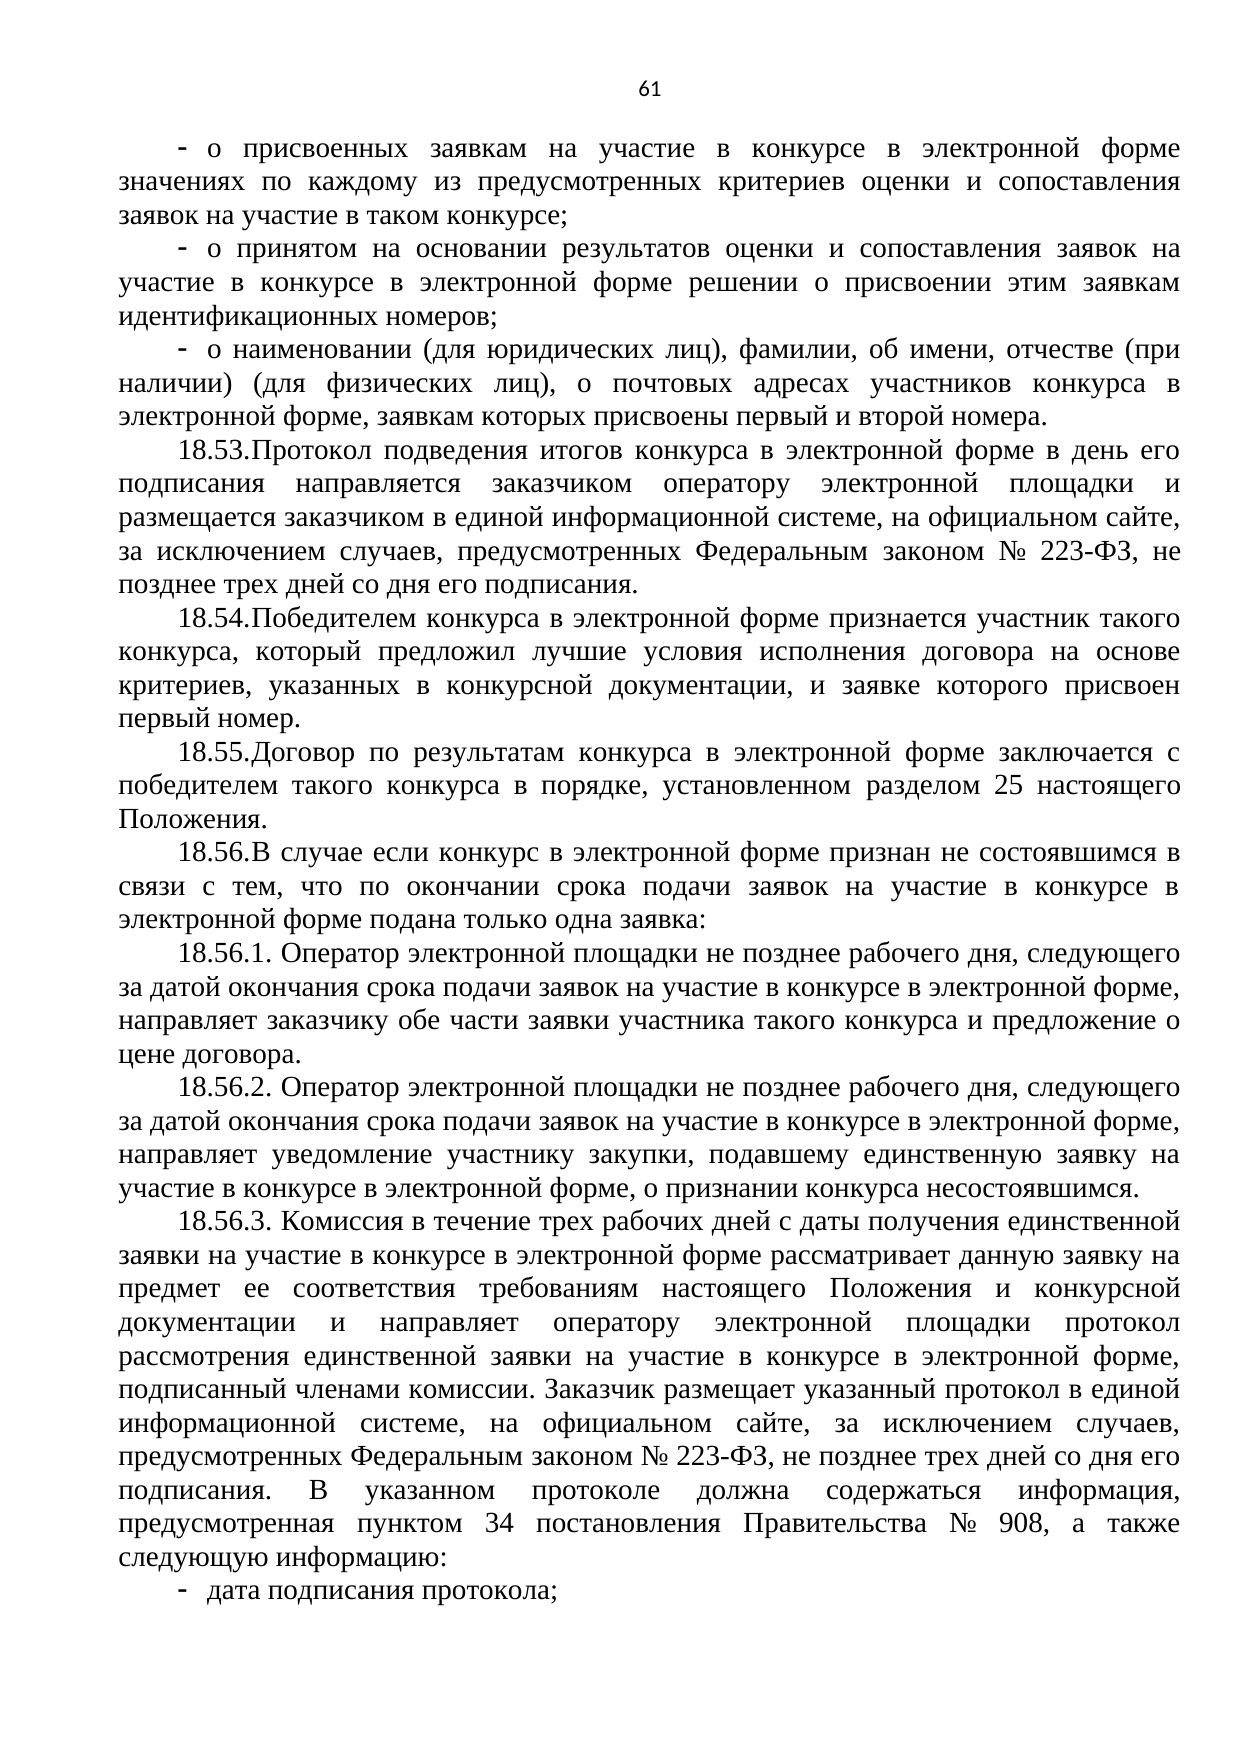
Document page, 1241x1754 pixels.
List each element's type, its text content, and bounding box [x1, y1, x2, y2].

list В случае если конкурс в электронной форме признан не состоявшимся в связи с тем, что по окончании срока подачи заявок на участие в конкурсе в электронной форме подана только одна заявка: [118, 834, 1181, 935]
list Оператор электронной площадки не позднее рабочего дня, следующего за датой окончания срока подачи заявок на участие в конкурсе в электронной форме, направляет уведомление участнику закупки, подавшему единственную заявку на участие в конкурсе в электронной форме, о признании конкурса несостоявшимся. [118, 1069, 1181, 1203]
list Договор по результатам конкурса в электронной форме заключается с победителем такого конкурса в порядке, установленном разделом 25 настоящего Положения. [118, 734, 1181, 834]
list Победителем конкурса в электронной форме признается участник такого конкурса, который предложил лучшие условия исполнения договора на основе критериев, указанных в конкурсной документации, и заявке которого присвоен первый номер. [118, 600, 1181, 734]
list дата подписания протокола; [118, 1572, 1181, 1606]
list о наименовании (для юридических лиц), фамилии, об имени, отчестве (при наличии) (для физических лиц), о почтовых адресах участников конкурса в электронной форме, заявкам которых присвоены первый и второй номера. [118, 331, 1181, 432]
list о присвоенных заявкам на участие в конкурсе в электронной форме значениях по каждому из предусмотренных критериев оценки и сопоставления заявок на участие в таком конкурсе; [118, 130, 1181, 231]
list Оператор электронной площадки не позднее рабочего дня, следующего за датой окончания срока подачи заявок на участие в конкурсе в электронной форме, направляет заказчику обе части заявки участника такого конкурса и предложение о цене договора. [118, 935, 1181, 1069]
list о принятом на основании результатов оценки и сопоставления заявок на участие в конкурсе в электронной форме решении о присвоении этим заявкам идентификационных номеров; [118, 231, 1181, 331]
list Протокол подведения итогов конкурса в электронной форме в день его подписания направляется заказчиком оператору электронной площадки и размещается заказчиком в единой информационной системе, на официальном сайте, за исключением случаев, предусмотренных Федеральным законом № 223-ФЗ, не позднее трех дней со дня его подписания. [118, 432, 1181, 600]
list Комиссия в течение трех рабочих дней с даты получения единственной заявки на участие в конкурсе в электронной форме рассматривает данную заявку на предмет ее соответствия требованиям настоящего Положения и конкурсной документации и направляет оператору электронной площадки протокол рассмотрения единственной заявки на участие в конкурсе в электронной форме, подписанный членами комиссии. Заказчик размещает указанный протокол в единой информационной системе, на официальном сайте, за исключением случаев, предусмотренных Федеральным законом № 223-ФЗ, не позднее трех дней со дня его подписания. В указанном протоколе должна содержаться информация, предусмотренная пунктом 34 постановления Правительства № 908, а также следующую информацию: [118, 1203, 1181, 1572]
